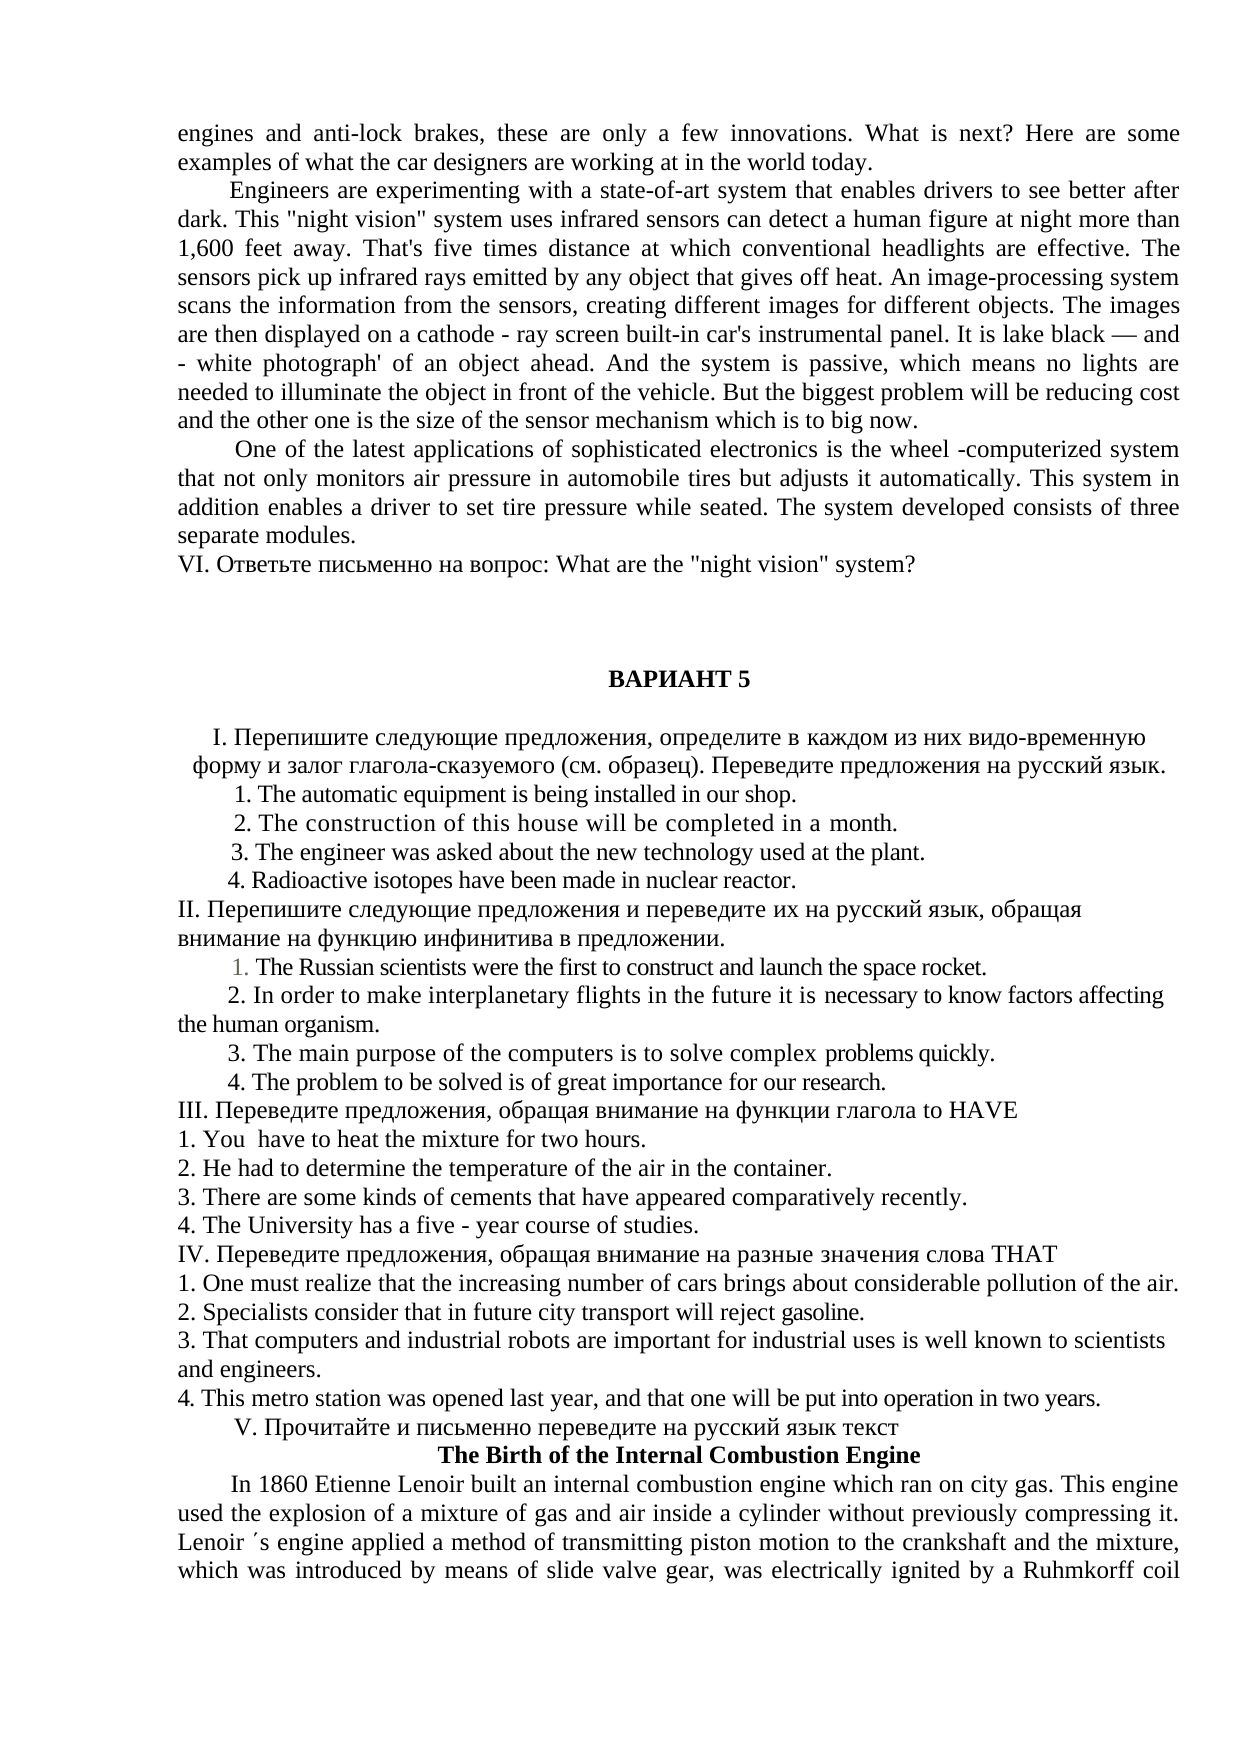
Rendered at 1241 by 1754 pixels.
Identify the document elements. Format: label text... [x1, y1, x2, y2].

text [177, 1469, 1181, 1584]
text 2. He had to determine the temperature of the air in the container. [177, 1153, 1181, 1182]
text III. Переведите предложения, обращая внимание на функции глагола to HAVE [177, 1096, 1181, 1124]
text II. Перепишите следующие предложения и переведите их на русский язык, обращая внимание на функцию инфинитива в предложении. [177, 894, 1181, 952]
text 2. Specialists consider that in future city transport will reject gasoline. [177, 1297, 1181, 1326]
text VI. Ответьте письменно на вопрос: What are the "night vision" system? [177, 549, 1181, 578]
text IV. Переведите предложения, обращая внимание на разные значения слова THAT [177, 1239, 1181, 1268]
text 1. The Russian scientists were the first to construct and launch the space rocket. [177, 952, 1181, 981]
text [177, 118, 1181, 176]
text 3. There are some kinds of cements that have appeared comparatively recently. [177, 1182, 1181, 1211]
text One of the latest applications of sophisticated electronics is the wheel -computerized system that not only monitors air pressure in automobile tires but adjusts it automatically. This system in addition enables a driver to set tire pressure while seated. The system developed consists of three separate modules. [177, 434, 1181, 549]
text 3. That computers and industrial robots are important for industrial uses is well known to scientists and engineers. [177, 1326, 1181, 1383]
text I. Перепишите следующие предложения, определите в каждом из них видо-временную форму и залог глагола-сказуемого (см. образец). Переведите предложения на русский язык. [177, 722, 1181, 779]
text The Birth of the Internal Combustion Engine [177, 1441, 1181, 1469]
text 1. You have to heat the mixture for two hours. [177, 1124, 1181, 1153]
text Engineers are experimenting with a state-of-art system that enables drivers to see better after dark. This "night vision" system uses infrared sensors can detect a human figure at night more than 1,600 feet away. That's five times distance at which conventional headlights are effective. The sensors pick up infrared rays emitted by any object that gives off heat. An image-processing system scans the information from the sensors, creating different images for different objects. The images are then displayed on a cathode - ray screen built-in car's instrumental panel. It is lake black — and - white photograph' of an object ahead. And the system is passive, which means no lights are needed to illuminate the object in front of the vehicle. But the biggest problem will be reducing cost and the other one is the size of the sensor mechanism which is to big now. [177, 176, 1181, 434]
text 2. The construction of this house will be completed in a month. [177, 808, 1181, 837]
text 1. The automatic equipment is being installed in our shop. [177, 779, 1181, 808]
text ВАРИАНТ 5 [177, 664, 1181, 693]
text V. Прочитайте и письменно переведите на русский язык текст [177, 1412, 1181, 1441]
text 4. Radioactive isotopes have been made in nuclear reactor. [177, 866, 1181, 894]
text 3. The engineer was asked about the new technology used at the plant. [177, 837, 1181, 866]
text 4. The problem to be solved is of great importance for our research. [177, 1067, 1181, 1096]
text 4. The University has a five - year course of studies. [177, 1211, 1181, 1239]
text 2. In order to make interplanetary flights in the future it is necessary to know factors affecting the human organism. [177, 981, 1181, 1038]
text 3. The main purpose of the computers is to solve complex problems quickly. [177, 1038, 1181, 1067]
text 4. This metro station was opened last year, and that one will be put into operation in two years. [177, 1383, 1181, 1412]
text 1. One must realize that the increasing number of cars brings about considerable pollution of the air. [177, 1268, 1181, 1297]
